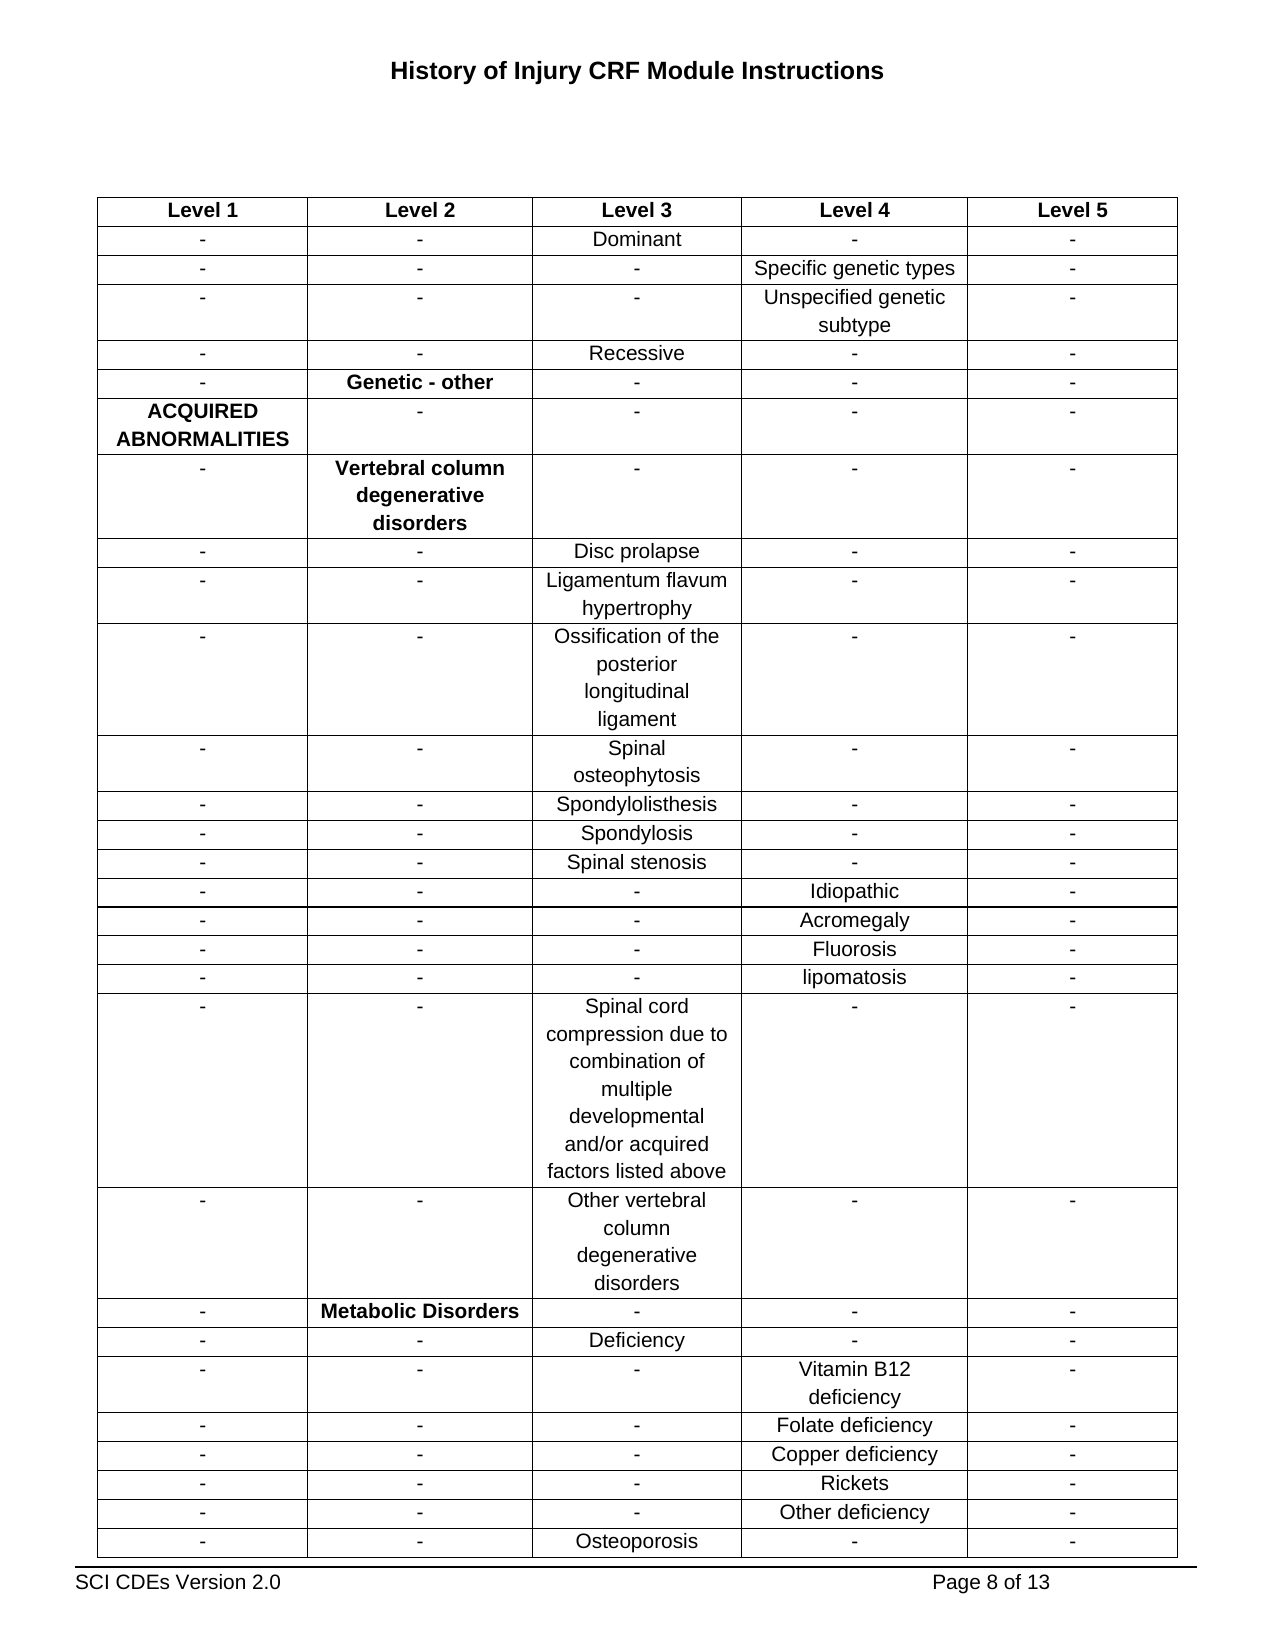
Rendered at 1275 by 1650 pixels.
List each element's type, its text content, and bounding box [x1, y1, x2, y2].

table_cell lipomatosis [742, 965, 967, 993]
table_cell - [98, 1413, 307, 1441]
table_cell - [968, 736, 1177, 791]
table_cell - [742, 1529, 967, 1557]
table_cell - [308, 1471, 532, 1499]
table_cell - [308, 1529, 532, 1557]
table_cell - [968, 1442, 1177, 1470]
table_cell - [533, 1471, 741, 1499]
table_cell - [98, 1188, 307, 1298]
table_cell - [308, 399, 532, 454]
table_cell - [533, 965, 741, 993]
table_cell - [98, 1328, 307, 1356]
table_cell - [968, 1328, 1177, 1356]
table_header Level 3 [533, 198, 741, 226]
table_cell Copper deficiency [742, 1442, 967, 1470]
table_cell - [98, 994, 307, 1187]
table_cell - [742, 994, 967, 1187]
table_cell - [98, 736, 307, 791]
table_cell Ligamentum flavum hypertrophy [533, 568, 741, 623]
table_cell - [98, 341, 307, 369]
table_cell Folate deficiency [742, 1413, 967, 1441]
table_cell - [308, 821, 532, 849]
table_cell Vertebral column degenerative disorders [308, 455, 532, 538]
table_cell - [968, 1471, 1177, 1499]
table_cell - [98, 624, 307, 735]
table_cell - [98, 285, 307, 340]
table_cell - [308, 994, 532, 1187]
table_cell - [533, 455, 741, 538]
table_cell Spinal osteophytosis [533, 736, 741, 791]
table_cell - [98, 568, 307, 623]
table_cell - [968, 624, 1177, 735]
table_cell - [98, 965, 307, 993]
table_cell - [533, 1442, 741, 1470]
table_header Level 1 [98, 198, 307, 226]
table_cell - [98, 1299, 307, 1327]
table_cell - [968, 1299, 1177, 1327]
table_cell Metabolic Disorders [308, 1299, 532, 1327]
table_cell - [308, 341, 532, 369]
table_cell - [98, 850, 307, 878]
table_cell - [98, 256, 307, 284]
table_cell - [98, 936, 307, 964]
table_cell - [742, 1188, 967, 1298]
table_cell - [533, 1357, 741, 1412]
table_cell Idiopathic [742, 879, 967, 906]
table_cell Other deficiency [742, 1500, 967, 1528]
table_cell - [308, 256, 532, 284]
table_cell - [968, 821, 1177, 849]
table_cell Spondylolisthesis [533, 792, 741, 820]
table_cell - [533, 370, 741, 398]
table_cell - [742, 624, 967, 735]
table_cell Disc prolapse [533, 539, 741, 567]
table_cell - [968, 792, 1177, 820]
table_cell - [968, 455, 1177, 538]
table_cell - [308, 879, 532, 906]
table_cell - [742, 568, 967, 623]
table_cell - [533, 1413, 741, 1441]
table_cell - [742, 399, 967, 454]
table_cell - [968, 1188, 1177, 1298]
table_cell - [533, 285, 741, 340]
table_cell - [968, 1357, 1177, 1412]
table_cell - [533, 1500, 741, 1528]
table_cell - [98, 792, 307, 820]
table_cell - [742, 792, 967, 820]
table_cell - [98, 227, 307, 255]
table_cell - [968, 850, 1177, 878]
table_cell - [968, 879, 1177, 906]
table_cell - [98, 455, 307, 538]
table_cell - [968, 539, 1177, 567]
table_cell - [533, 399, 741, 454]
table_cell Rickets [742, 1471, 967, 1499]
table_cell Recessive [533, 341, 741, 369]
table_cell - [968, 1500, 1177, 1528]
table_cell Genetic - other [308, 370, 532, 398]
table_cell - [968, 965, 1177, 993]
table_cell Spinal stenosis [533, 850, 741, 878]
table_cell - [308, 568, 532, 623]
table_cell - [308, 965, 532, 993]
table_cell - [98, 1529, 307, 1557]
table_cell Acromegaly [742, 908, 967, 935]
table_cell - [308, 908, 532, 935]
table_cell - [968, 1413, 1177, 1441]
table_cell - [968, 227, 1177, 255]
table_cell - [968, 994, 1177, 1187]
table_cell - [98, 821, 307, 849]
table_cell - [98, 908, 307, 935]
table_cell - [533, 879, 741, 906]
table_cell - [308, 736, 532, 791]
table_cell - [742, 736, 967, 791]
table_cell ACQUIRED ABNORMALITIES [98, 399, 307, 454]
table_cell - [968, 568, 1177, 623]
table_cell Fluorosis [742, 936, 967, 964]
table_cell - [742, 850, 967, 878]
table_cell - [98, 1471, 307, 1499]
table_cell - [308, 1188, 532, 1298]
table_cell - [968, 399, 1177, 454]
table_cell Spondylosis [533, 821, 741, 849]
table_cell - [968, 1529, 1177, 1557]
table_cell - [968, 256, 1177, 284]
table_cell - [742, 539, 967, 567]
table_cell - [742, 341, 967, 369]
table_cell - [308, 1357, 532, 1412]
table_cell - [308, 1442, 532, 1470]
table_cell - [98, 370, 307, 398]
table_cell - [98, 879, 307, 906]
table_cell - [308, 1328, 532, 1356]
table_cell - [98, 1500, 307, 1528]
table_cell - [968, 908, 1177, 935]
table_cell - [742, 227, 967, 255]
table_cell - [533, 256, 741, 284]
table_header Level 4 [742, 198, 967, 226]
table_cell - [308, 850, 532, 878]
table_cell - [98, 539, 307, 567]
table_cell Ossification of the posterior longitudinal ligament [533, 624, 741, 735]
table_cell - [308, 1500, 532, 1528]
table_cell Vitamin B12 deficiency [742, 1357, 967, 1412]
table_cell - [742, 370, 967, 398]
table_cell - [308, 539, 532, 567]
table_cell Deficiency [533, 1328, 741, 1356]
table_header Level 5 [968, 198, 1177, 226]
table_cell Dominant [533, 227, 741, 255]
table_cell - [308, 285, 532, 340]
table_cell - [742, 1328, 967, 1356]
table_cell - [308, 1413, 532, 1441]
table_cell - [968, 285, 1177, 340]
table_cell Other vertebral column degenerative disorders [533, 1188, 741, 1298]
table_cell - [742, 455, 967, 538]
table_cell Osteoporosis [533, 1529, 741, 1557]
table_cell - [533, 936, 741, 964]
table_cell - [308, 624, 532, 735]
table_cell - [98, 1357, 307, 1412]
table_cell - [968, 936, 1177, 964]
table_cell - [742, 821, 967, 849]
table_cell - [533, 1299, 741, 1327]
table_cell - [968, 370, 1177, 398]
table_cell - [98, 1442, 307, 1470]
table_cell Spinal cord compression due to combination of multiple developmental and/or acquired factors listed above [533, 994, 741, 1187]
table_cell - [968, 341, 1177, 369]
table_cell - [308, 792, 532, 820]
table_cell - [308, 227, 532, 255]
table_cell Unspecified genetic subtype [742, 285, 967, 340]
table_cell - [308, 936, 532, 964]
table_cell - [533, 908, 741, 935]
table_header Level 2 [308, 198, 532, 226]
table_cell Specific genetic types [742, 256, 967, 284]
table_cell - [742, 1299, 967, 1327]
